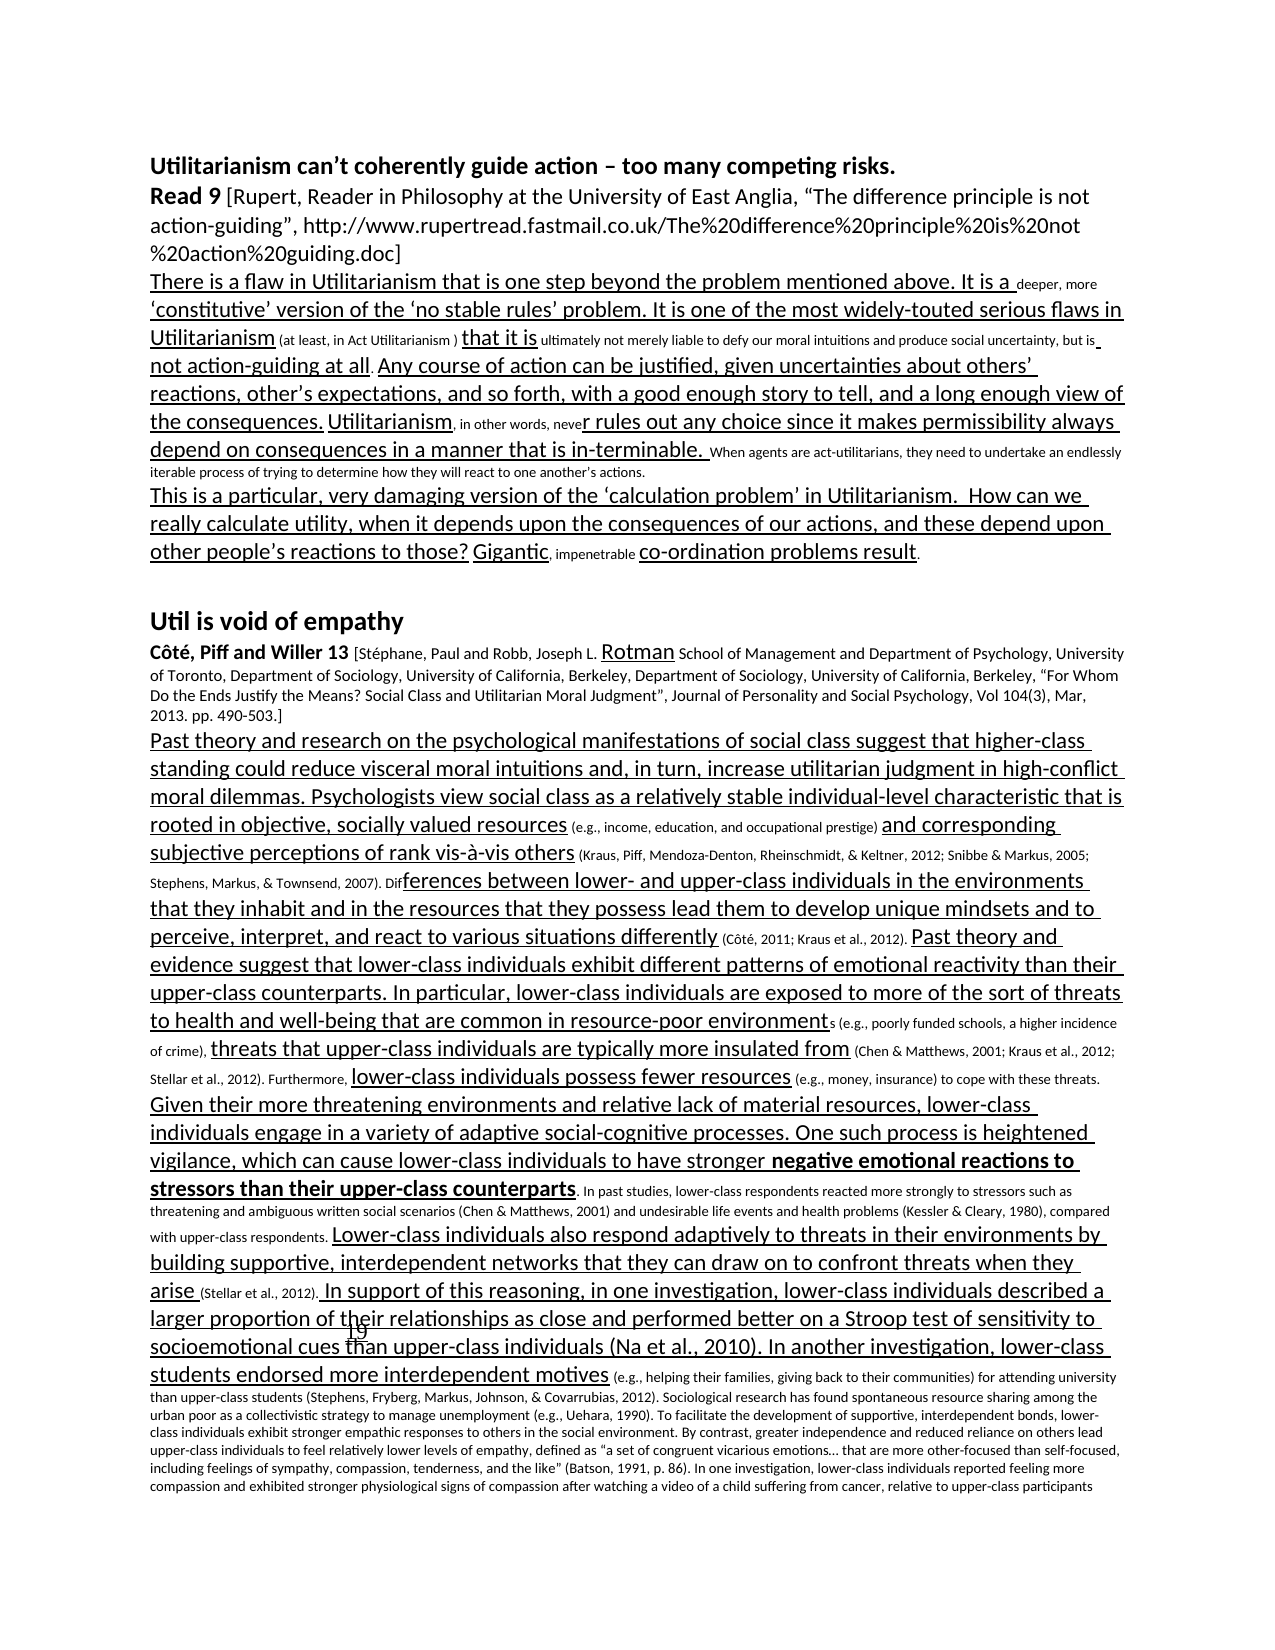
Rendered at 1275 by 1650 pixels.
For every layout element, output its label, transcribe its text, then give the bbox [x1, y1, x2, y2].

text There is a flaw in Utilitarianism that is one step beyond the problem mentioned above. It is a deeper, more ‘constitutive’ version of the ‘no stable rules’ problem. It is one of the most widely-touted serious flaws in Utilitarianism (at least, in Act Utilitarianism ) that it is ultimately not merely liable to defy our moral intuitions and produce social uncertainty, but is not action-guiding at all. Any course of action can be justified, given uncertainties about others’ reactions, other’s expectations, and so forth, with a good enough story to tell, and a long enough view of the consequences. Utilitarianism, in other words, never rules out any choice since it makes permissibility always depend on consequences in a manner that is in-terminable. When agents are act-utilitarians, they need to undertake an endlessly iterable process of trying to determine how they will react to one another’s actions. [150, 405, 1125, 481]
subtitle Utilitarianism can’t coherently guide action – too many competing risks. [150, 150, 1125, 181]
text This is a particular, very damaging version of the ‘calculation problem’ in Utilitarianism. How can we really calculate utility, when it depends upon the consequences of our actions, and these depend upon other people’s reactions to those? Gigantic, impenetrable co-ordination problems result. [150, 481, 1125, 565]
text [150, 779, 1125, 1495]
text Côté, Piff and Willer 13 [Stéphane, Paul and Robb, Joseph L. Rotman School of Management and Department of Psychology, University of Toronto, Department of Sociology, University of California, Berkeley, Department of Sociology, University of California, Berkeley, “For Whom Do the Ends Justify the Means? Social Class and Utilitarian Moral Judgment”, Journal of Personality and Social Psychology, Vol 104(3), Mar, 2013. pp. 490-503.] [150, 637, 1125, 726]
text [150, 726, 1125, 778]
text Read 9 [Rupert, Reader in Philosophy at the University of East Anglia, “The difference principle is not action-guiding”, http://www.rupertread.fastmail.co.uk/The%20difference%20principle%20is%20not%20action%20guiding.doc] [150, 181, 1125, 267]
text There is a flaw in Utilitarianism that is one step beyond the problem mentioned above. It is a deeper, more ‘constitutive’ version of the ‘no stable rules’ problem. It is one of the most widely-touted serious flaws in Utilitarianism (at least, in Act Utilitarianism ) that it is ultimately not merely liable to defy our moral intuitions and produce social uncertainty, but is not action-guiding at all. Any course of action can be justified, given uncertainties about others’ reactions, other’s expectations, and so forth, with a good enough story to tell, and a long enough view of the consequences. Utilitarianism, in other words, never rules out any choice since it makes permissibility always depend on consequences in a manner that is in-terminable. When agents are act-utilitarians, they need to undertake an endlessly iterable process of trying to determine how they will react to one another’s actions. [150, 267, 1125, 403]
subtitle Util is void of empathy [150, 604, 1125, 637]
